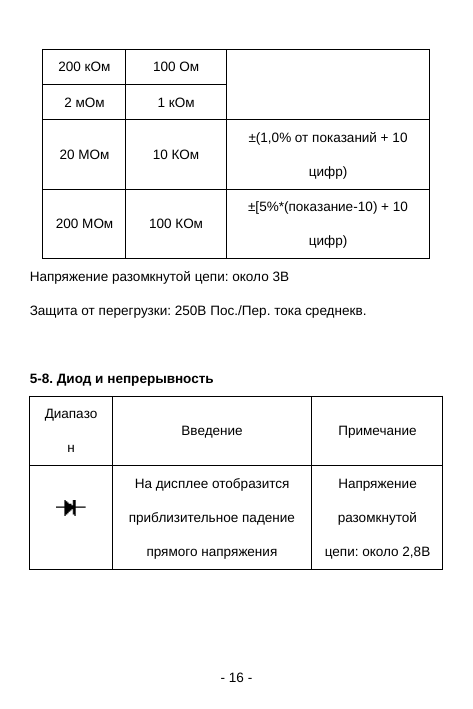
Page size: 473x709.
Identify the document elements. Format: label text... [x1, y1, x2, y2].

table_cell [30, 466, 112, 568]
text Напряжение разомкнутой цепи: около 3В [29, 259, 443, 293]
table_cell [312, 466, 442, 568]
picture [56, 500, 86, 516]
table_cell ±[5%*(показание-10) + 10 цифр) [227, 190, 429, 258]
text Защита от перегрузки: 250В Пос./Пер. тока среднекв. [29, 293, 443, 327]
table_cell 200 MОм [43, 190, 125, 258]
table_cell 2 мОм [43, 85, 125, 119]
table_cell 200 кОм [43, 50, 125, 84]
table_cell 100 КОм [126, 190, 226, 258]
table_header Диапазон [30, 397, 112, 465]
table_cell 20 МОм [43, 120, 125, 188]
table_cell 10 КОм [126, 120, 226, 188]
table_cell ±(1,0% от показаний + 10 цифр) [227, 120, 429, 188]
table_cell 100 Ом [126, 50, 226, 84]
text 5-8. Диод и непрерывность [29, 361, 443, 396]
table_header Примечание [312, 397, 442, 465]
table_cell На дисплее отобразится приблизительное падение прямого напряжения [113, 466, 311, 568]
table_cell 1 кОм [126, 85, 226, 119]
table_header Введение [113, 397, 311, 465]
